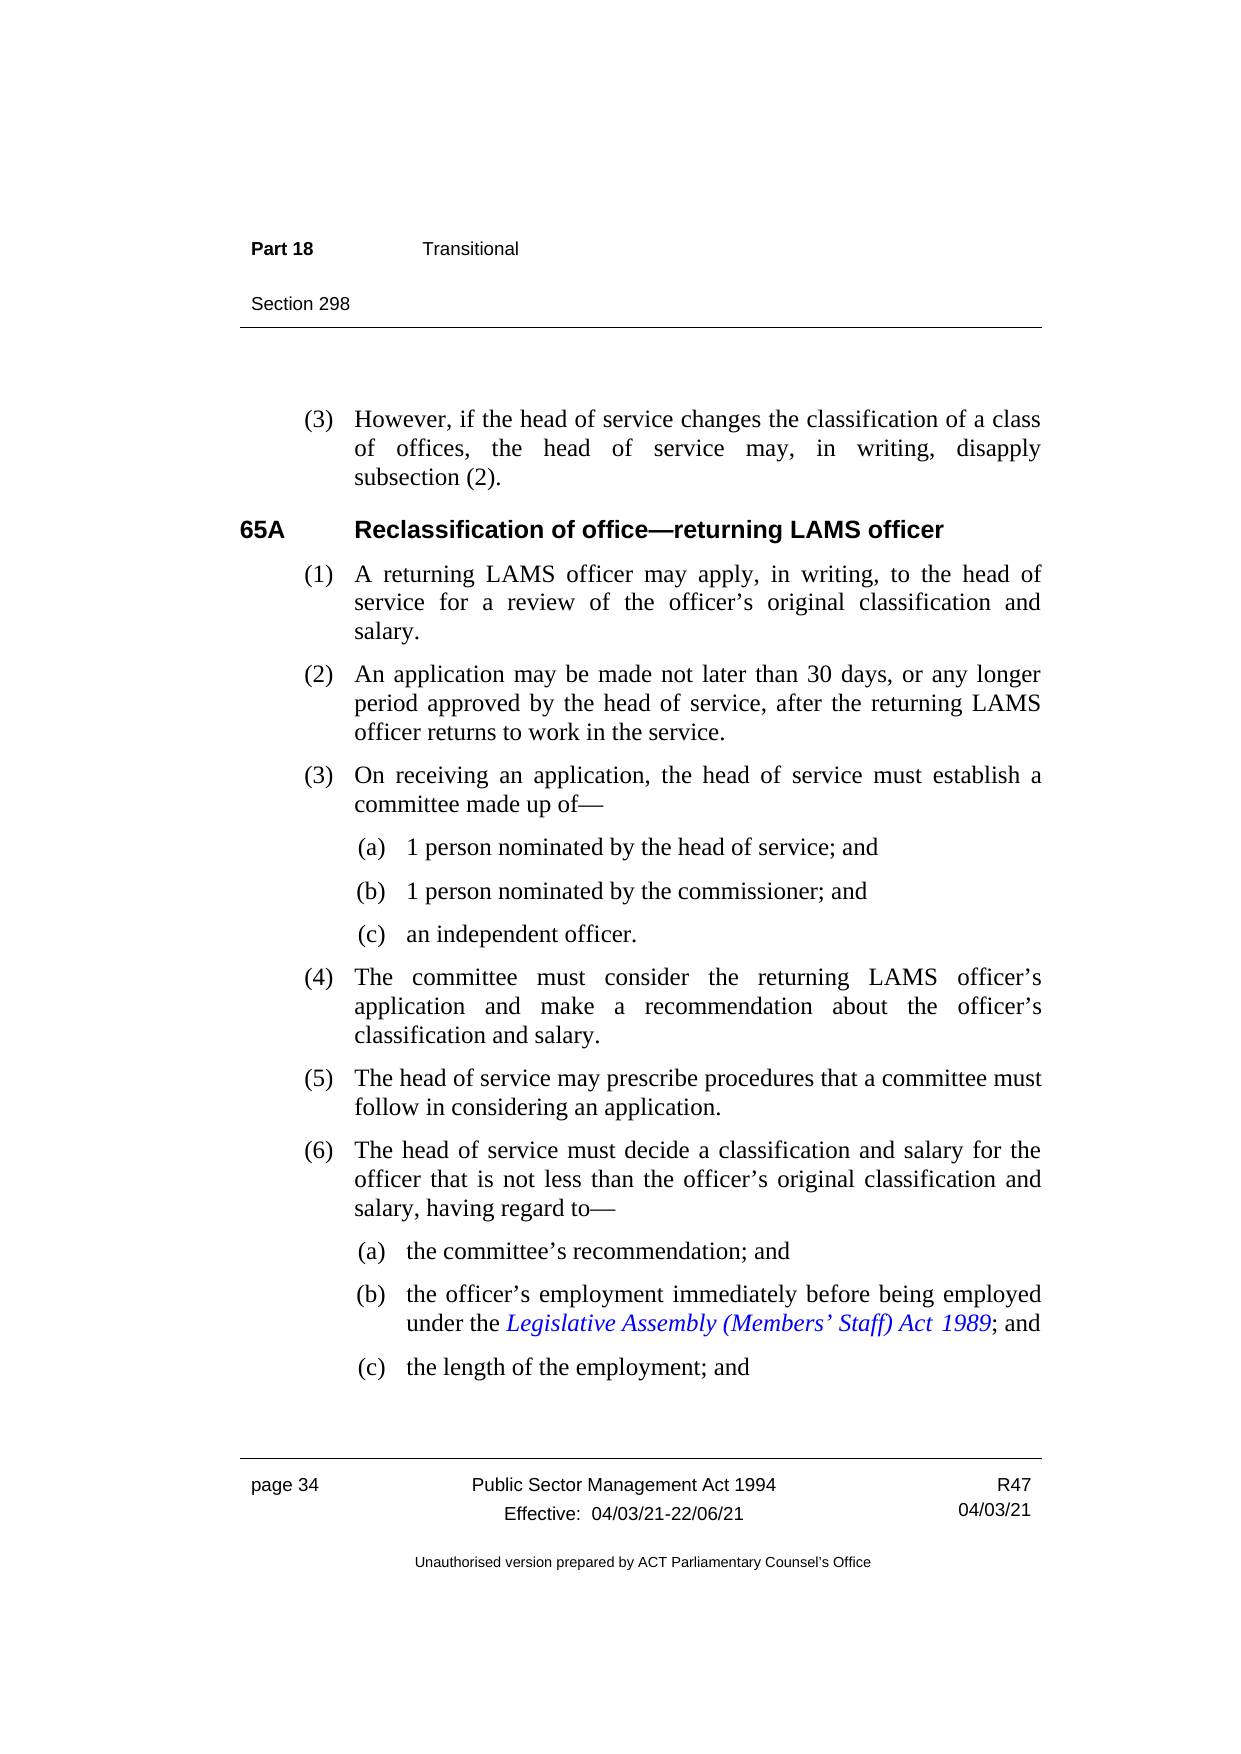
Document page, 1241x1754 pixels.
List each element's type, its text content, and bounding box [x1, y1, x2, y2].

text (4) The committee must consider the returning LAMS officer’s application and make a recommendation about the officer’s classification and salary. [239, 962, 1042, 1049]
text 65A Reclassification of office—returning LAMS officer [239, 515, 1042, 544]
text (2) An application may be made not later than 30 days, or any longer period approved by the head of service, after the returning LAMS officer returns to work in the service. [239, 659, 1042, 746]
text (c) the length of the employment; and [239, 1352, 1042, 1380]
text (1) A returning LAMS officer may apply, in writing, to the head of service for a review of the officer’s original classification and salary. [239, 559, 1042, 645]
text (b) the officer’s employment immediately before being employed under the Legislative Assembly (Members’ Staff) Act 1989; and [239, 1279, 1042, 1337]
text (a) 1 person nominated by the head of service; and [239, 832, 1042, 861]
text (3) However, if the head of service changes the classification of a class of offices, the head of service may, in writing, disapply subsection (2). [239, 404, 1042, 490]
text (6) The head of service must decide a classification and salary for the officer that is not less than the officer’s original classification and salary, having regard to— [239, 1135, 1042, 1222]
text (5) The head of service may prescribe procedures that a committee must follow in considering an application. [239, 1063, 1042, 1121]
text (3) On receiving an application, the head of service must establish a committee made up of— [239, 760, 1042, 818]
text (b) 1 person nominated by the commissioner; and [239, 876, 1042, 904]
text (a) the committee’s recommendation; and [239, 1236, 1042, 1265]
text (c) an independent officer. [239, 919, 1042, 948]
